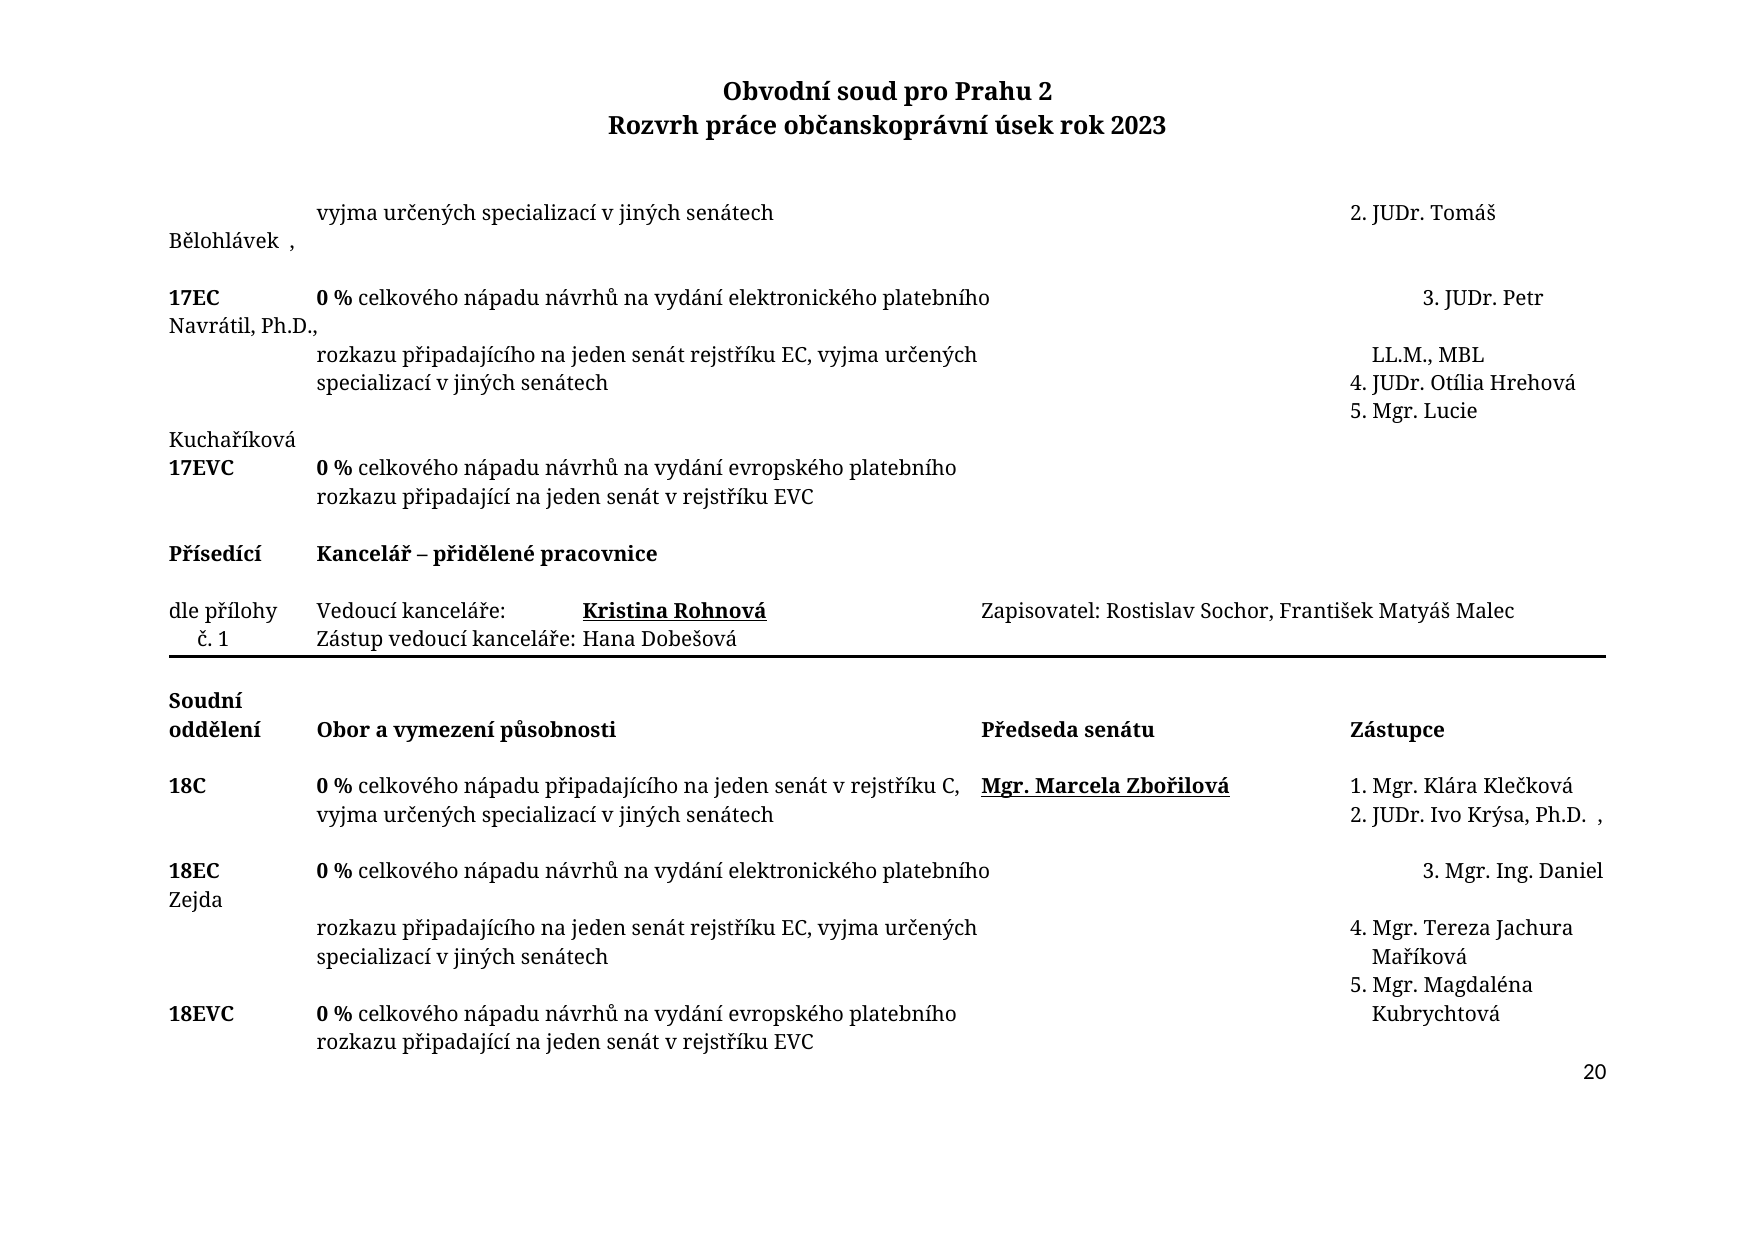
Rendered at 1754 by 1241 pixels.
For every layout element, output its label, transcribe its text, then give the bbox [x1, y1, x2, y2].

text 18EC 0 % celkového nápadu návrhů na vydání elektronického platebního 3. Mgr. Ing. Daniel Zejda [169, 856, 1606, 913]
text 5. Mgr. Lucie Kuchaříková [169, 397, 1606, 453]
text Přísedící Kancelář – přidělené pracovnice [169, 539, 1606, 567]
text dle přílohy Vedoucí kanceláře: Kristina Rohnová Zapisovatel: Rostislav Sochor, František Matyáš Malec [169, 596, 1606, 624]
text 18EVC 0 % celkového nápadu návrhů na vydání evropského platebního Kubrychtová [169, 999, 1606, 1027]
text 5. Mgr. Magdaléna [169, 970, 1606, 999]
text rozkazu připadající na jeden senát v rejstříku EVC [169, 482, 1606, 510]
text č. 1 Zástup vedoucí kanceláře: Hana Dobešová [169, 624, 1606, 655]
text vyjma určených specializací v jiných senátech 2. JUDr. Ivo Krýsa, Ph.D. , [169, 800, 1606, 828]
text specializací v jiných senátech 4. JUDr. Otília Hrehová [169, 368, 1606, 397]
text rozkazu připadajícího na jeden senát rejstříku EC, vyjma určených LL.M., MBL [169, 340, 1606, 368]
text rozkazu připadající na jeden senát v rejstříku EVC [169, 1027, 1606, 1056]
text 17EVC 0 % celkového nápadu návrhů na vydání evropského platebního [169, 453, 1606, 482]
text rozkazu připadajícího na jeden senát rejstříku EC, vyjma určených 4. Mgr. Tereza Jachura [169, 913, 1606, 942]
text oddělení Obor a vymezení působnosti Předseda senátu Zástupce [169, 715, 1606, 743]
text vyjma určených specializací v jiných senátech 2. JUDr. Tomáš Bělohlávek , [169, 198, 1606, 255]
text specializací v jiných senátech Maříková [169, 942, 1606, 970]
text 18C 0 % celkového nápadu připadajícího na jeden senát v rejstříku C, Mgr. Marcela Zbořilová 1. Mgr. Klára Klečková [169, 772, 1606, 800]
text Soudní [169, 686, 1606, 715]
text 17EC 0 % celkového nápadu návrhů na vydání elektronického platebního 3. JUDr. Petr Navrátil, Ph.D., [169, 283, 1606, 340]
